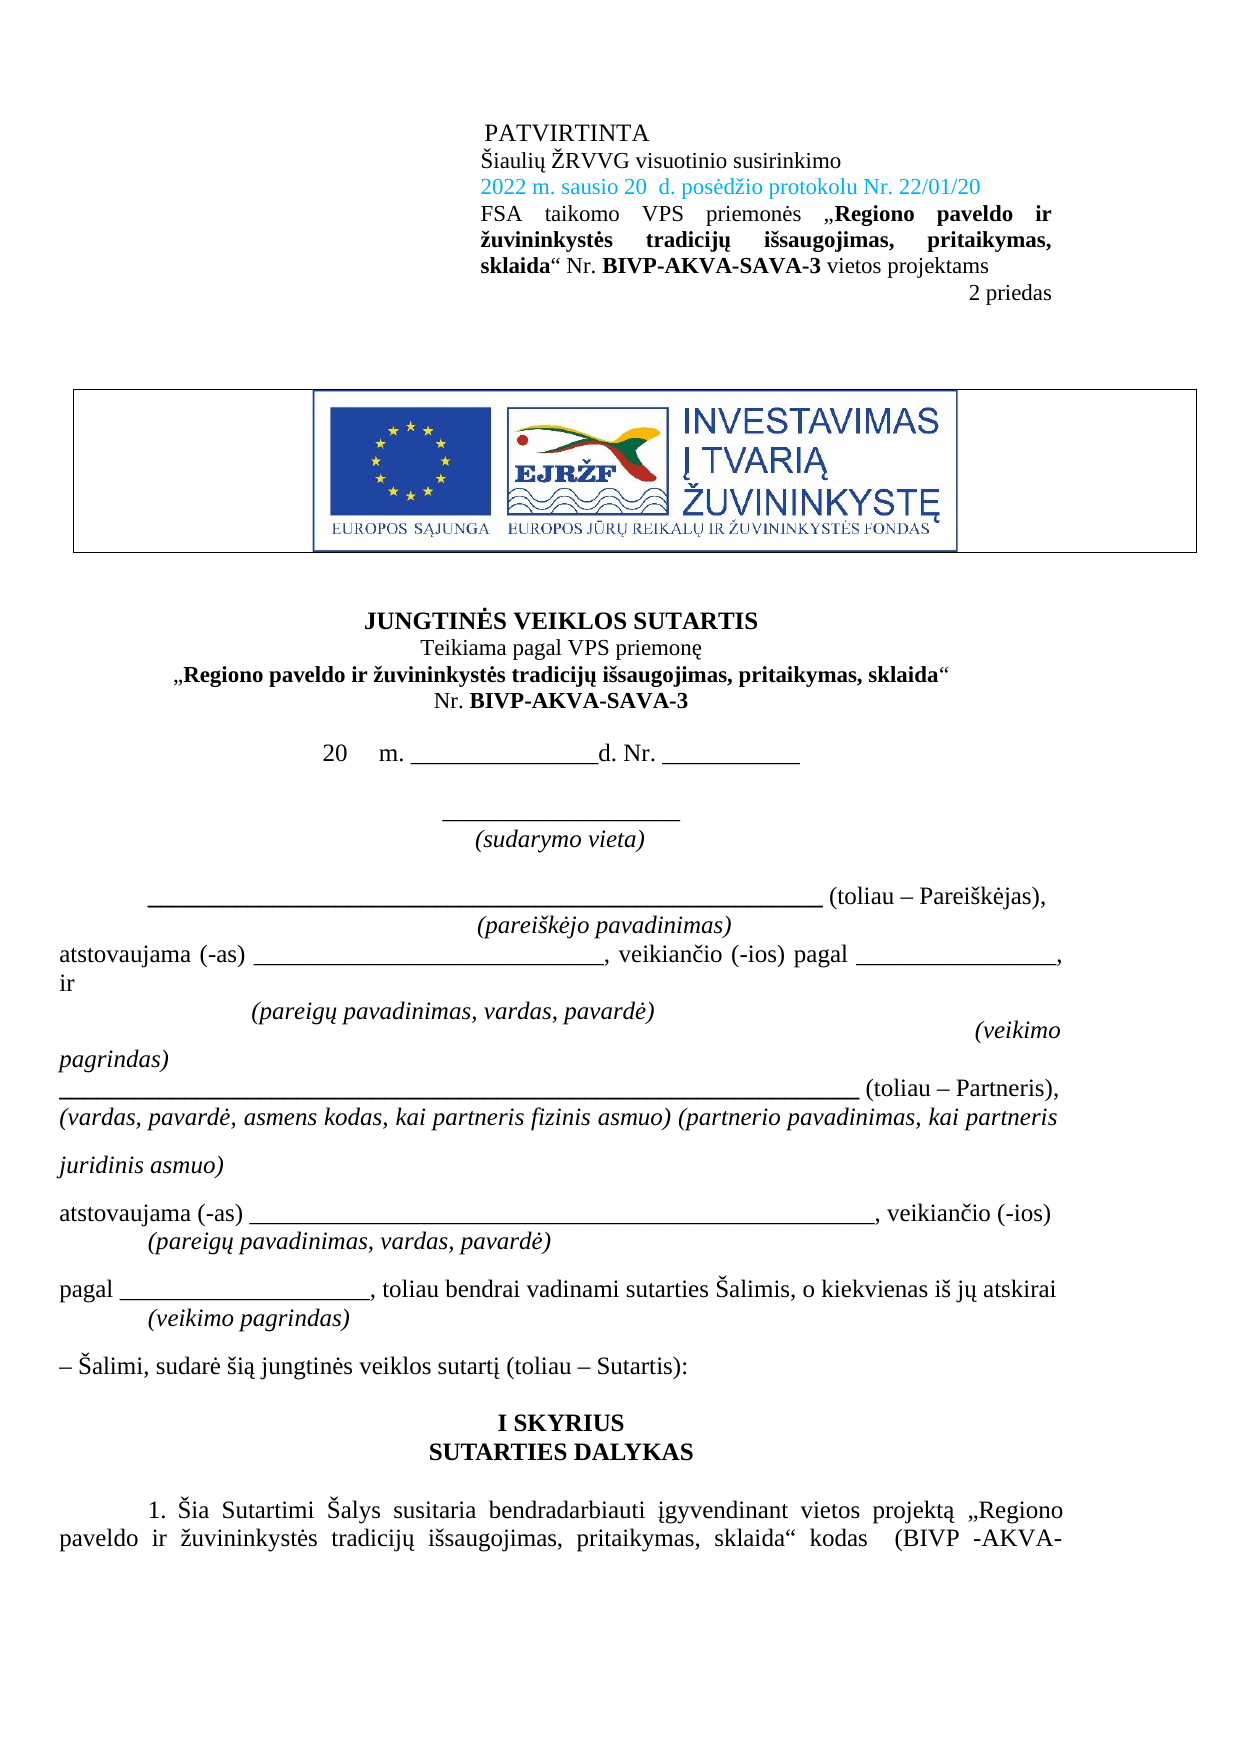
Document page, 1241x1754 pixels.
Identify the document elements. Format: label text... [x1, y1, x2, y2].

list (pareigų pavadinimas, vardas, pavardė) [59, 1226, 1063, 1274]
text PATVIRTINTA [59, 118, 1063, 147]
list pagal ____________________, toliau bendrai vadinami sutarties Šalimis, o kiekvienas iš jų atskirai [59, 1274, 1063, 1303]
list ________________________________________________________________ (toliau – Partneris), [59, 1073, 1063, 1102]
list ______________________________________________________ (toliau – Pareiškėjas), [59, 881, 1063, 910]
text „Regiono paveldo ir žuvininkystės tradicijų išsaugojimas, pritaikymas, sklaida“ [59, 661, 1063, 687]
list (pareigų pavadinimas, vardas, pavardė) (veikimo pagrindas) [59, 996, 1063, 1073]
subtitle I SKYRIUS [59, 1408, 1063, 1437]
subtitle sutarties dalykas [59, 1437, 1063, 1466]
list atstovaujama (-as) __________________________________________________, veikiančio (-ios) [59, 1198, 1063, 1226]
list (pareiškėjo pavadinimas) [59, 910, 1063, 939]
table_header [958, 390, 1196, 552]
text 20 m. _______________d. Nr. ___________ [59, 738, 1063, 766]
text Teikiama pagal VPS priemonę [59, 634, 1063, 661]
list (vardas, pavardė, asmens kodas, kai partneris fizinis asmuo) (partnerio pavadinimas, kai partneris juridinis asmuo) [59, 1102, 1063, 1198]
table_header Šiaulių ŽRVVG visuotinio susirinkimo 2022 m. sausio 20 d. posėdžio protokolu Nr. 22/01/20 FSA taikomo VPS priemonės „Regiono paveldo ir žuvininkystės tradicijų išsaugojimas, pritaikymas, sklaida“ Nr. BIVP-AKVA-SAVA-3 vietos projektams 2 priedas [469, 147, 1063, 305]
list – Šalimi, sudarė šią jungtinės veiklos sutartį (toliau – Sutartis): [59, 1351, 1063, 1380]
text (sudarymo vieta) [59, 824, 1063, 853]
text Nr. BIVP-AKVA-SAVA-3 [59, 687, 1063, 713]
text JUNGTINĖS VEIKLOS SUTARTIS [59, 606, 1063, 634]
text ___________________ [59, 795, 1063, 824]
table_header [74, 390, 312, 552]
picture [923, 179, 927, 189]
list (veikimo pagrindas) [59, 1303, 1063, 1351]
list atstovaujama (-as) ____________________________, veikiančio (-ios) pagal ________________, ir [59, 939, 1063, 996]
picture [312, 390, 958, 552]
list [59, 1495, 1063, 1552]
